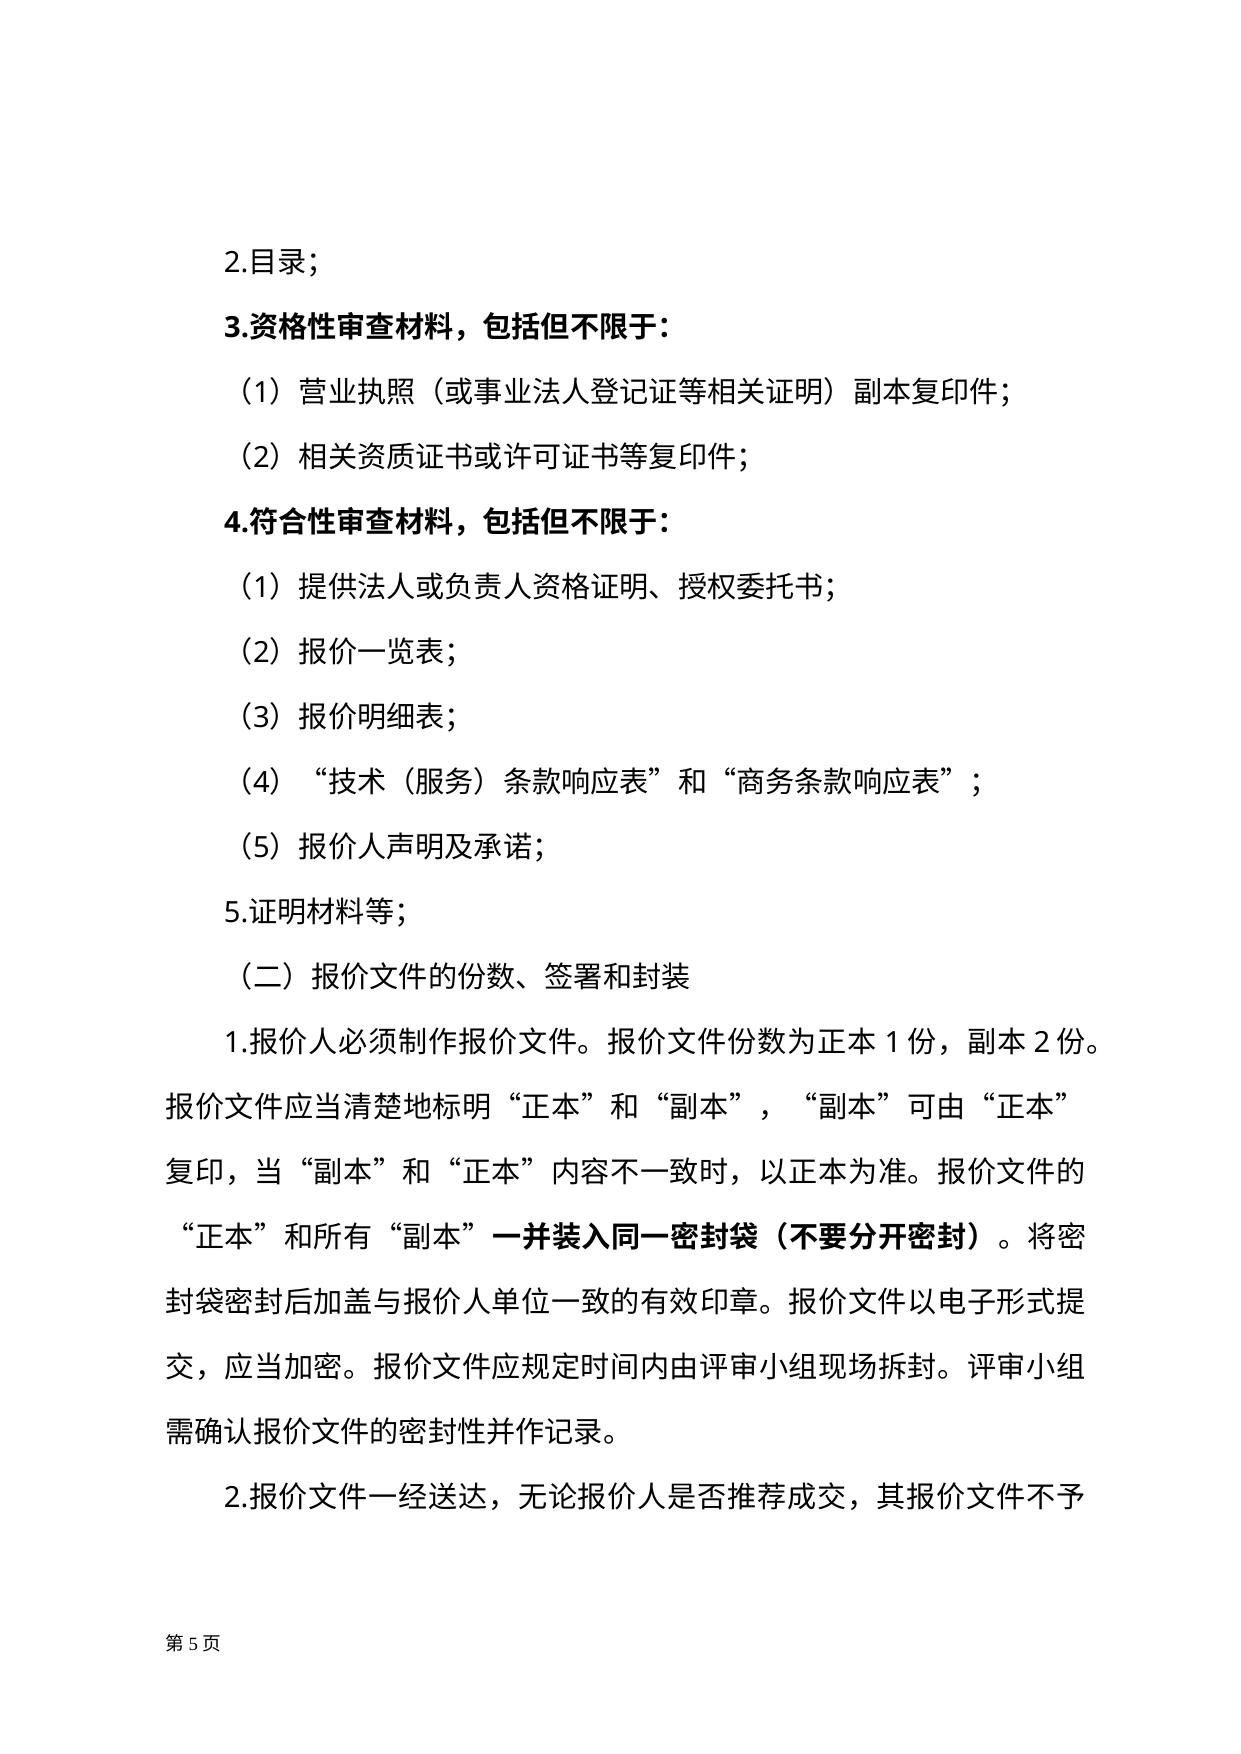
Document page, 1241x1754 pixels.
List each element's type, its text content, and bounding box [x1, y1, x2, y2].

text （3）报价明细表； [165, 682, 1087, 747]
text （5）报价人声明及承诺； [165, 812, 1087, 877]
text （4）“技术（服务）条款响应表”和“商务条款响应表”； [165, 747, 1087, 812]
text （2）相关资质证书或许可证书等复印件； [165, 422, 1087, 487]
text 4.符合性审查材料，包括但不限于： [165, 487, 1087, 552]
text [165, 1462, 1087, 1527]
text 1.报价人必须制作报价文件。报价文件份数为正本1份，副本2份。报价文件应当清楚地标明“正本”和“副本”，“副本”可由“正本”复印，当“副本”和“正本”内容不一致时，以正本为准。报价文件的“正本”和所有“副本”一并装入同一密封袋（不要分开密封）。将密封袋密封后加盖与报价人单位一致的有效印章。报价文件以电子形式提交，应当加密。报价文件应规定时间内由评审小组现场拆封。评审小组需确认报价文件的密封性并作记录。 [165, 1007, 1087, 1462]
text （2）报价一览表； [165, 617, 1087, 682]
text （二）报价文件的份数、签署和封装 [165, 942, 1087, 1007]
text 3.资格性审查材料，包括但不限于： [165, 292, 1087, 357]
text （1）提供法人或负责人资格证明、授权委托书； [165, 552, 1087, 617]
text （1）营业执照（或事业法人登记证等相关证明）副本复印件； [165, 357, 1087, 422]
text 2.目录； [165, 227, 1087, 292]
text 5.证明材料等； [165, 877, 1087, 942]
